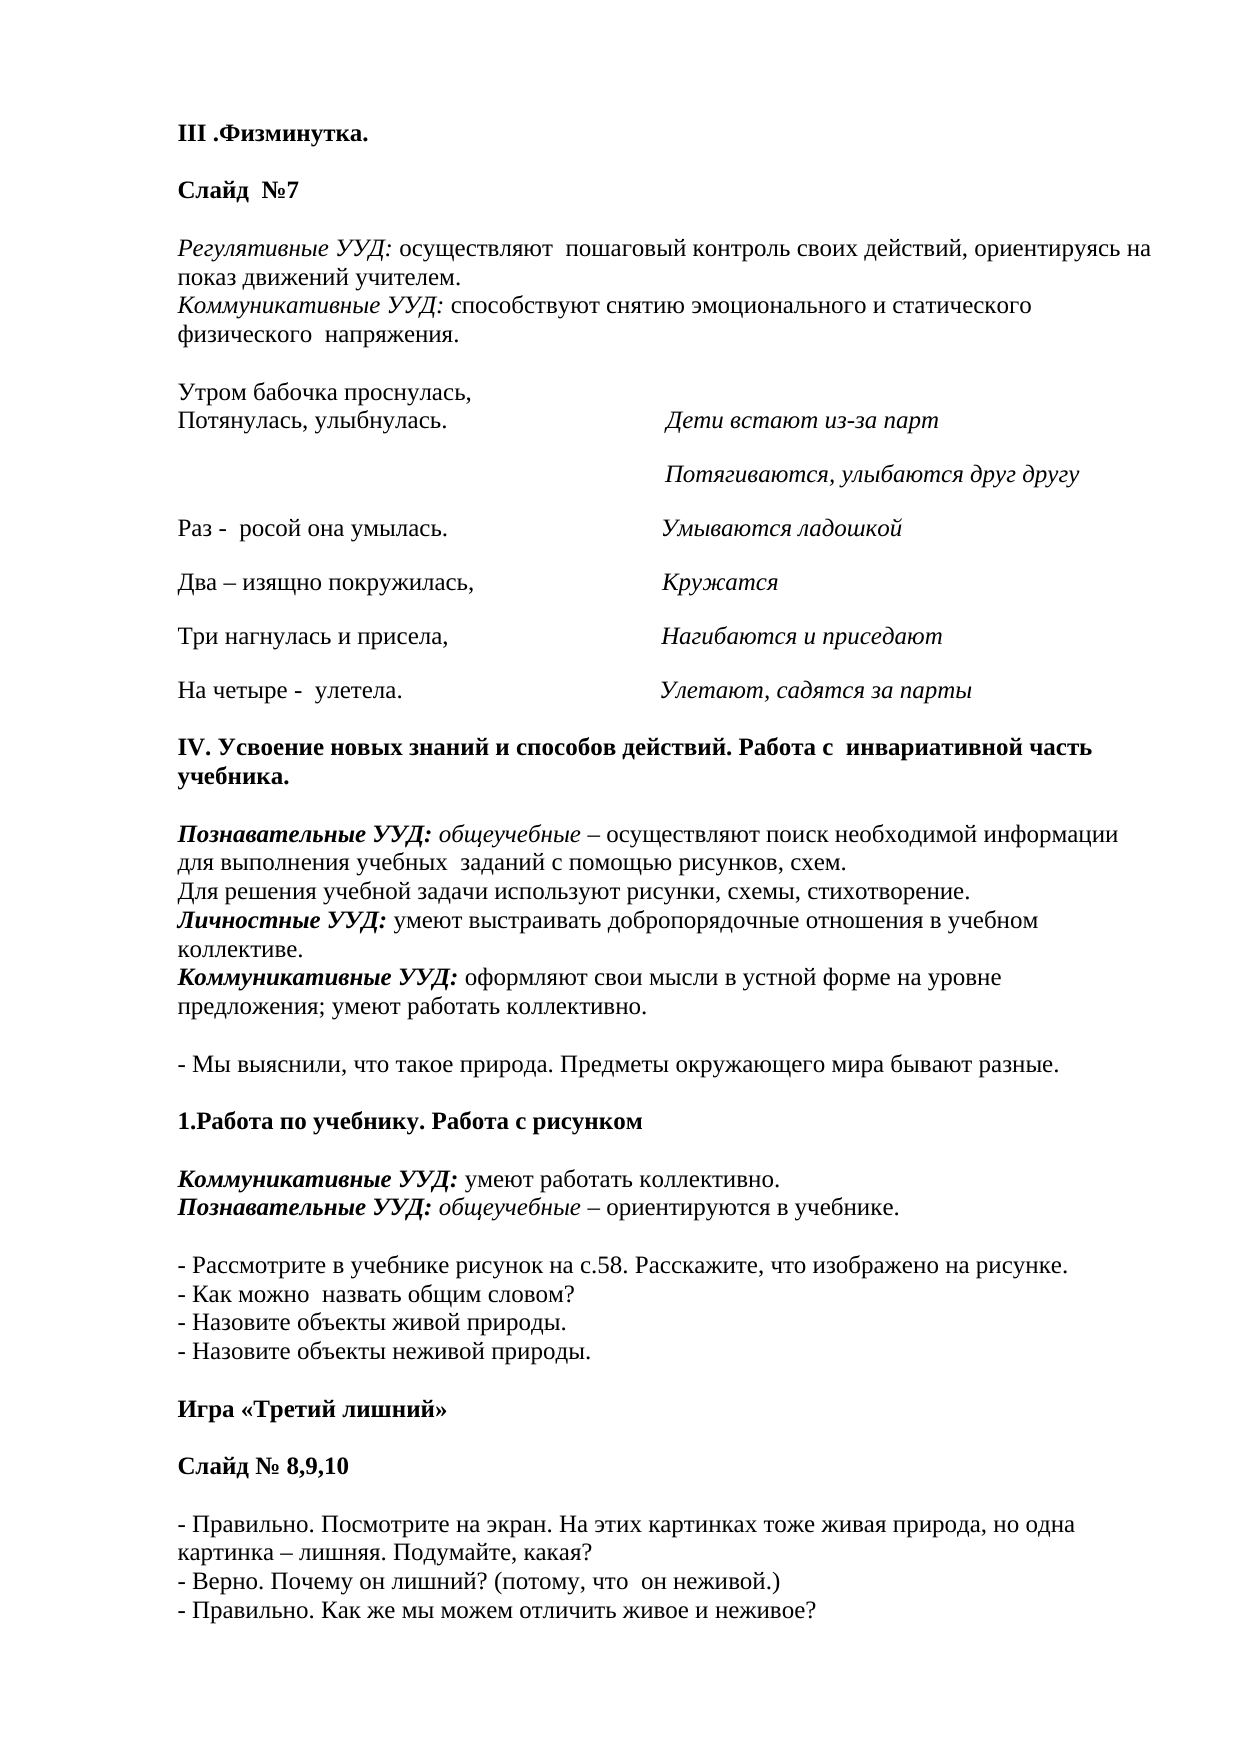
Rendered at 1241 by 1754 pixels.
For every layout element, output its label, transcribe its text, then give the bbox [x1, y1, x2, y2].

text Коммуникативные УУД: способствуют снятию эмоционального и статического физического напряжения. [177, 291, 1152, 348]
text - Назовите объекты неживой природы. [177, 1336, 1152, 1365]
text Коммуникативные УУД: оформляют свои мысли в устной форме на уровне предложения; умеют работать коллективно. [177, 962, 1152, 1020]
text Потянулась, улыбнулась. Дети встают из-за парт [177, 406, 1152, 434]
text Игра «Третий лишний» [177, 1394, 1152, 1422]
text ΙΙΙ .Физминутка. [177, 118, 1152, 147]
text Слайд № 8,9,10 [177, 1451, 1152, 1480]
text Два – изящно покружилась, Кружатся [177, 567, 1152, 596]
text - Назовите объекты живой природы. [177, 1307, 1152, 1336]
text Три нагнулась и присела, Нагибаются и приседают [177, 621, 1152, 650]
text Слайд №7 [177, 176, 1152, 204]
text Утром бабочка проснулась, [177, 377, 1152, 406]
text Личностные УУД: умеют выстраивать добропорядочные отношения в учебном коллективе. [177, 905, 1152, 962]
text - Мы выяснили, что такое природа. Предметы окружающего мира бывают разные. [177, 1049, 1152, 1077]
text На четыре - улетела. Улетают, садятся за парты [177, 675, 1152, 704]
text Для решения учебной задачи используют рисунки, схемы, стихотворение. [177, 876, 1152, 905]
text 1.Работа по учебнику. Работа с рисунком [177, 1106, 1152, 1135]
text - Верно. Почему он лишний? (потому, что он неживой.) [177, 1566, 1152, 1595]
text - Рассмотрите в учебнике рисунок на с.58. Расскажите, что изображено на рисунке. [177, 1250, 1152, 1279]
text Потягиваются, улыбаются друг другу [177, 459, 1152, 488]
text ΙV. Усвоение новых знаний и способов действий. Работа с инвариативной часть учебника. [177, 732, 1152, 790]
text Регулятивные УУД: осуществляют пошаговый контроль своих действий, ориентируясь на показ движений учителем. [177, 233, 1152, 291]
text Познавательные УУД: общеучебные – ориентируются в учебнике. [177, 1192, 1152, 1221]
text - Правильно. Посмотрите на экран. На этих картинках тоже живая природа, но одна картинка – лишняя. Подумайте, какая? [177, 1509, 1152, 1566]
text Раз - росой она умылась. Умываются ладошкой [177, 513, 1152, 542]
text - Правильно. Как же мы можем отличить живое и неживое? [177, 1595, 1152, 1624]
text - Как можно назвать общим словом? [177, 1279, 1152, 1307]
text Познавательные УУД: общеучебные – осуществляют поиск необходимой информации для выполнения учебных заданий с помощью рисунков, схем. [177, 819, 1152, 876]
text Коммуникативные УУД: умеют работать коллективно. [177, 1164, 1152, 1192]
